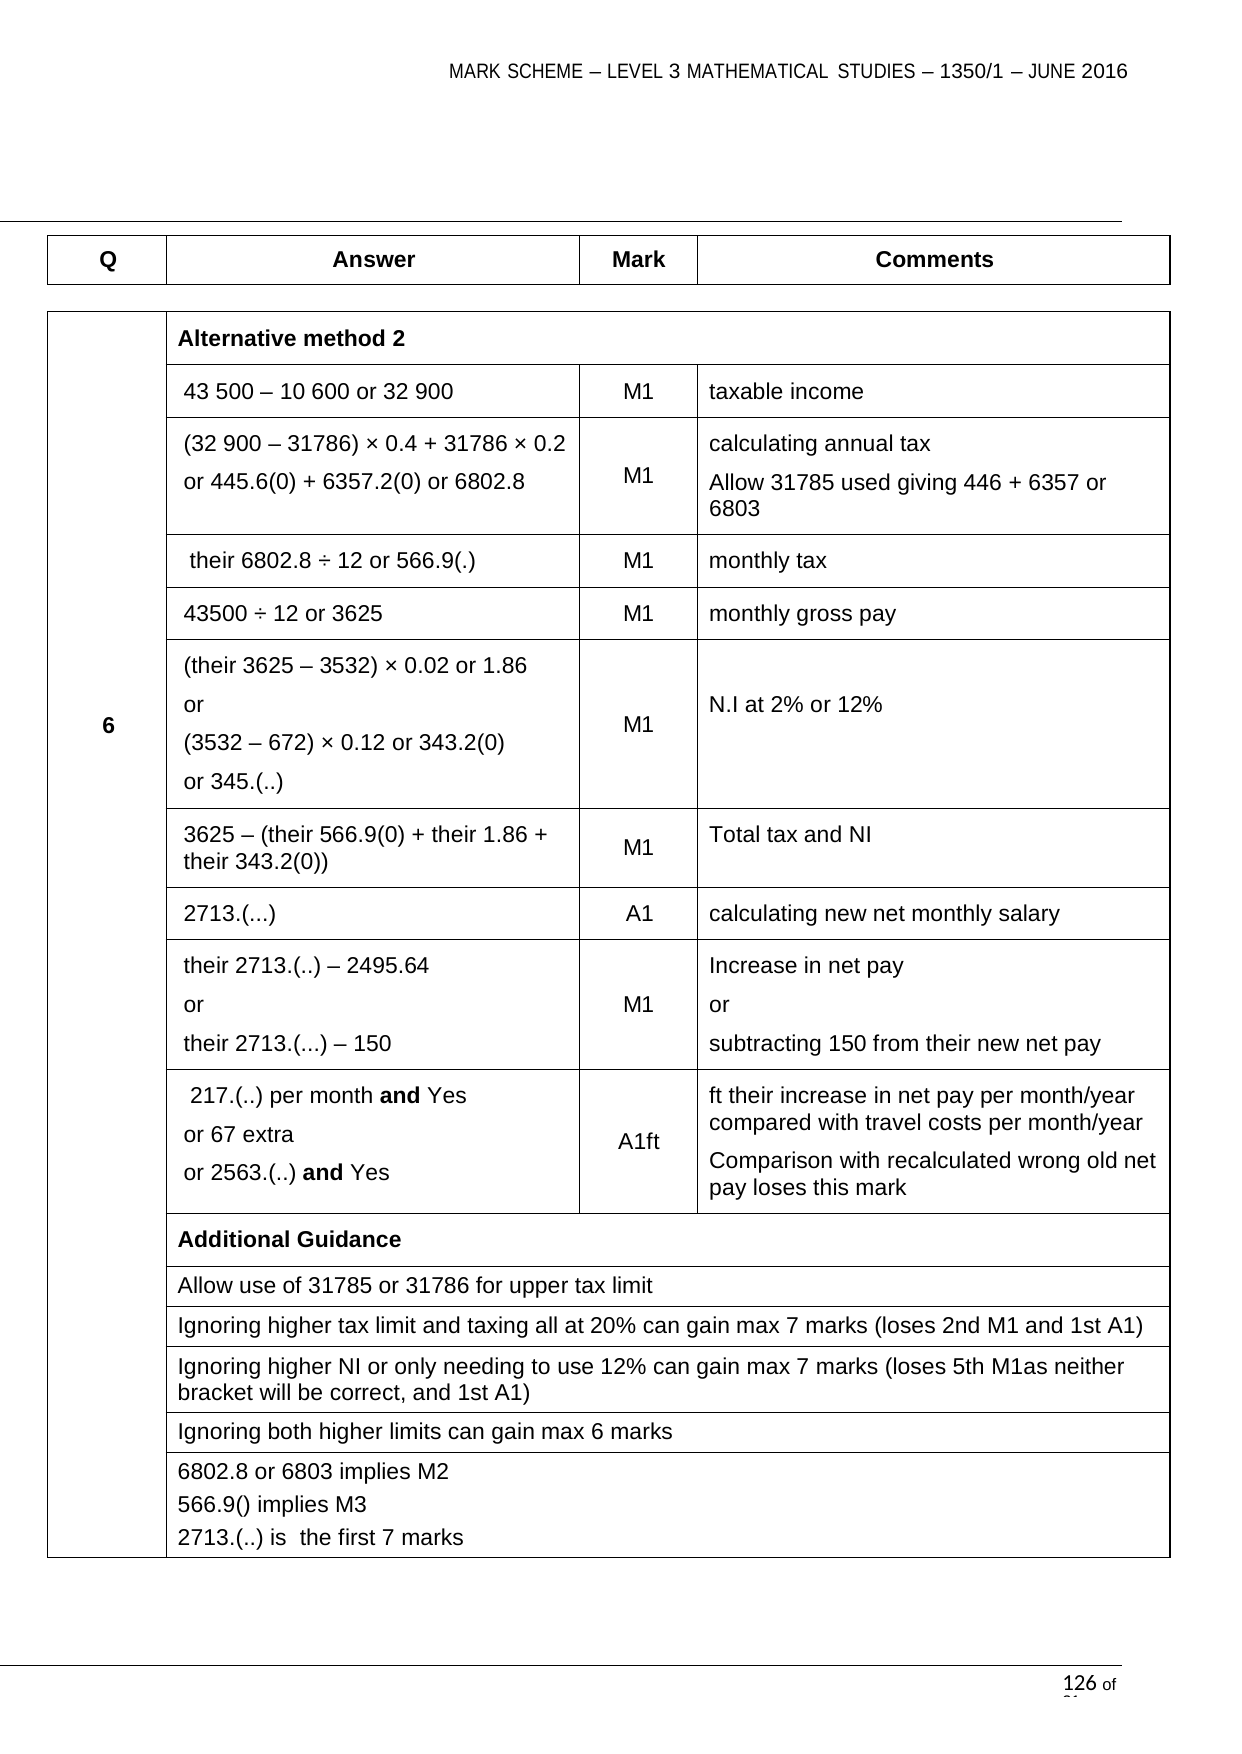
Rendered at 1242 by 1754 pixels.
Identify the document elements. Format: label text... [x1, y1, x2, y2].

table_cell M1 [580, 640, 697, 808]
table_header Answer [167, 236, 579, 283]
table_header Alternative method 2 [167, 312, 1169, 364]
table_cell Total tax and NI [698, 809, 1169, 887]
table_cell (32 900 – 31786) × 0.4 + 31786 × 0.2 or 445.6(0) + 6357.2(0) or 6802.8 [167, 418, 579, 534]
table_cell M1 [580, 809, 697, 887]
table_cell M1 [580, 535, 697, 587]
table_cell 6802.8 or 6803 implies M2 566.9() implies M3 2713.(..) is the first 7 marks [167, 1453, 1169, 1557]
table_cell (their 3625 – 3532) × 0.02 or 1.86 or (3532 – 672) × 0.12 or 343.2(0) or 345.(..) [167, 640, 579, 808]
table_cell monthly tax [698, 535, 1169, 587]
table_cell their 2713.(..) – 2495.64 or their 2713.(...) – 150 [167, 940, 579, 1069]
table_cell M1 [580, 588, 697, 639]
table_cell their 6802.8 ÷ 12 or 566.9(.) [167, 535, 579, 587]
table_cell taxable income [698, 365, 1169, 417]
table_cell A1ft [580, 1070, 697, 1213]
table_cell M1 [580, 365, 697, 417]
table_header Comments [698, 236, 1169, 283]
table_cell calculating new net monthly salary [698, 888, 1169, 939]
table_cell M1 [580, 418, 697, 534]
table_cell 3625 – (their 566.9(0) + their 1.86 + their 343.2(0)) [167, 809, 579, 887]
table_header 6 [48, 312, 166, 1557]
table_header Q [48, 236, 166, 283]
table_cell Ignoring both higher limits can gain max 6 marks [167, 1413, 1169, 1452]
table_cell ft their increase in net pay per month/year compared with travel costs per month/year Comparison with recalculated wrong old net pay loses this mark [698, 1070, 1169, 1213]
table_cell Increase in net pay or subtracting 150 from their new net pay [698, 940, 1169, 1069]
table_cell M1 [580, 940, 697, 1069]
table_cell Allow use of 31785 or 31786 for upper tax limit [167, 1267, 1169, 1306]
table_cell monthly gross pay [698, 588, 1169, 639]
table_cell A1 [580, 888, 697, 939]
table_cell 2713.(...) [167, 888, 579, 939]
table_cell 43500 ÷ 12 or 3625 [167, 588, 579, 639]
table_cell Ignoring higher tax limit and taxing all at 20% can gain max 7 marks (loses 2nd M1 and 1st A1) [167, 1307, 1169, 1346]
table_cell 217.(..) per month and Yes or 67 extra or 2563.(..) and Yes [167, 1070, 579, 1213]
table_cell 43 500 – 10 600 or 32 900 [167, 365, 579, 417]
table_cell Ignoring higher NI or only needing to use 12% can gain max 7 marks (loses 5th M1as neither bracket will be correct, and 1st A1) [167, 1347, 1169, 1412]
table_cell Additional Guidance [167, 1214, 1169, 1266]
table_header Mark [580, 236, 697, 283]
table_cell calculating annual tax Allow 31785 used giving 446 + 6357 or 6803 [698, 418, 1169, 534]
table_cell N.I at 2% or 12% [698, 640, 1169, 808]
